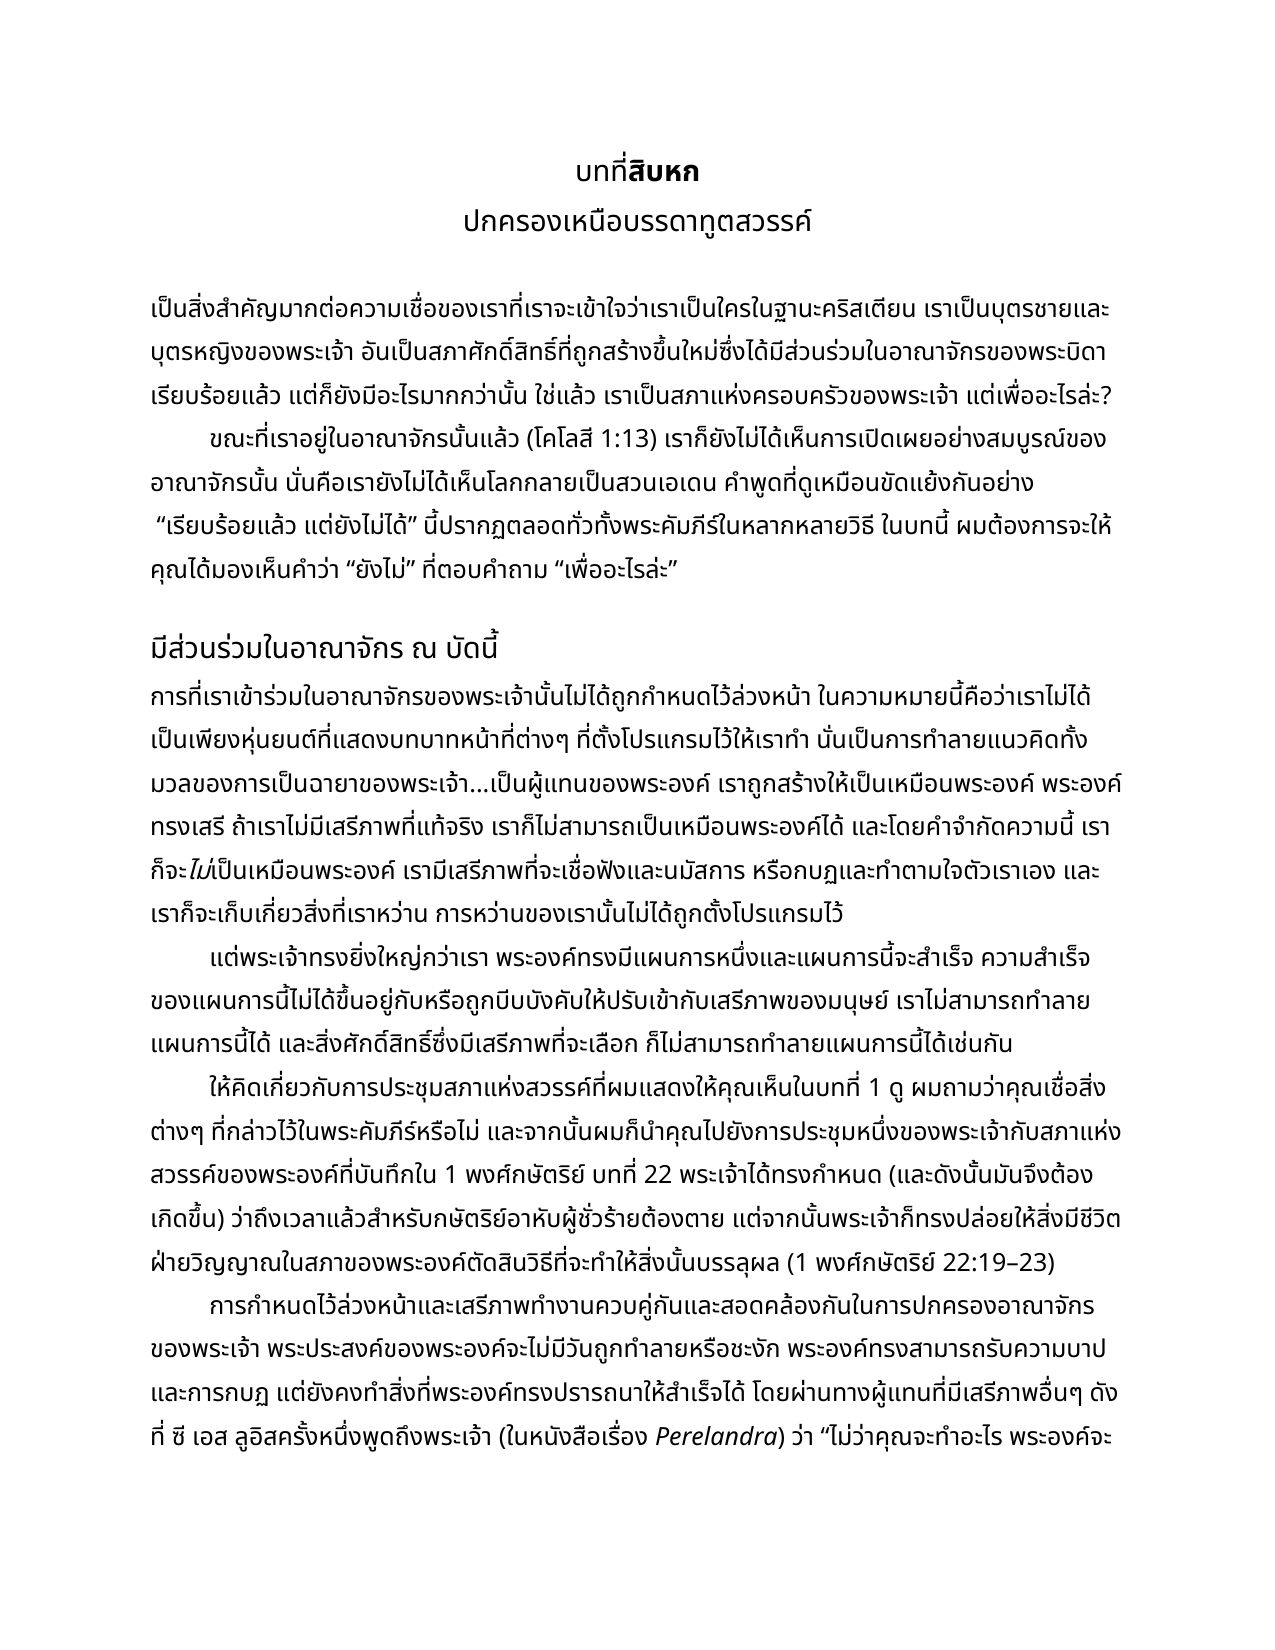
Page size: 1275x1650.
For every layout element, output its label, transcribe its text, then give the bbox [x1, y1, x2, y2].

text การที่เราเข้าร่วมในอาณาจักรของพระเจ้านั้นไม่ได้ถูกกำหนดไว้ล่วงหน้า ในความหมายนี้คือว่าเราไม่ได้เป็นเพียงหุ่นยนต์ที่แสดงบทบาทหน้าที่ต่างๆ ที่ตั้งโปรแกรมไว้ให้เราทำ นั่นเป็นการทำลายแนวคิดทั้งมวลของการเป็นฉายาของพระเจ้า...เป็นผู้แทนของพระองค์ เราถูกสร้างให้เป็นเหมือนพระองค์ พระองค์ทรงเสรี ถ้าเราไม่มีเสรีภาพที่แท้จริง เราก็ไม่สามารถเป็นเหมือนพระองค์ได้ และโดยคำจำกัดความนี้ เราก็จะไม่เป็นเหมือนพระองค์ เรามีเสรีภาพที่จะเชื่อฟังและนมัสการ หรือกบฏและทำตามใจตัวเราเอง และเราก็จะเก็บเกี่ยวสิ่งที่เราหว่าน การหว่านของเรานั้นไม่ได้ถูกตั้งโปรแกรมไว้ [150, 679, 1125, 934]
text ให้คิดเกี่ยวกับการประชุมสภาแห่งสวรรค์ที่ผมแสดงให้คุณเห็นในบทที่ 1 ดู ผมถามว่าคุณเชื่อสิ่งต่างๆ ที่กล่าวไว้ในพระคัมภีร์หรือไม่ และจากนั้นผมก็นำคุณไปยังการประชุมหนึ่งของพระเจ้ากับสภาแห่งสวรรค์ของพระองค์ที่บันทึกใน 1 พงศ์กษัตริย์ บทที่ 22 พระเจ้าได้ทรงกำหนด (และดังนั้นมันจึงต้องเกิดขึ้น) ว่าถึงเวลาแล้วสำหรับกษัตริย์อาหับผู้ชั่วร้ายต้องตาย แต่จากนั้นพระเจ้าก็ทรงปล่อยให้สิ่งมีชีวิตฝ่ายวิญญาณในสภาของพระองค์ตัดสินวิธีที่จะทำให้สิ่งนั้นบรรลุผล (1 พงศ์กษัตริย์ 22:19–23) [150, 1070, 1125, 1282]
text ปกครองเหนือบรรดาทูตสวรรค์ [150, 201, 1125, 245]
text มีส่วนร่วมในอาณาจักร ณ บัดนี้ [150, 628, 1125, 672]
text บทที่สิบหก [150, 150, 1125, 194]
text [150, 1288, 1125, 1456]
text เป็นสิ่งสำคัญมากต่อความเชื่อของเราที่เราจะเข้าใจว่าเราเป็นใครในฐานะคริสเตียน เราเป็นบุตรชายและบุตรหญิงของพระเจ้า อันเป็นสภาศักดิ์สิทธิ์ที่ถูกสร้างขึ้นใหม่ซึ่งได้มีส่วนร่วมในอาณาจักรของพระบิดาเรียบร้อยแล้ว แต่ก็ยังมีอะไรมากกว่านั้น ใช่แล้ว เราเป็นสภาแห่งครอบครัวของพระเจ้า แต่เพื่ออะไรล่ะ? [150, 290, 1125, 415]
text แต่พระเจ้าทรงยิ่งใหญ่กว่าเรา พระองค์ทรงมีแผนการหนึ่งและแผนการนี้จะสำเร็จ ความสำเร็จของแผนการนี้ไม่ได้ขึ้นอยู่กับหรือถูกบีบบังคับให้ปรับเข้ากับเสรีภาพของมนุษย์ เราไม่สามารถทำลายแผนการนี้ได้ และสิ่งศักดิ์สิทธิ์ซึ่งมีเสรีภาพที่จะเลือก ก็ไม่สามารถทำลายแผนการนี้ได้เช่นกัน [150, 939, 1125, 1064]
text ขณะที่เราอยู่ในอาณาจักรนั้นแล้ว (โคโลสี 1:13) เราก็ยังไม่ได้เห็นการเปิดเผยอย่างสมบูรณ์ของอาณาจักรนั้น นั่นคือเรายังไม่ได้เห็นโลกกลายเป็นสวนเอเดน คำพูดที่ดูเหมือนขัดแย้งกันอย่าง “เรียบร้อยแล้ว แต่ยังไม่ได้” นี้ปรากฏตลอดทั่วทั้งพระคัมภีร์ในหลากหลายวิธี ในบทนี้ ผมต้องการจะให้คุณได้มองเห็นคำว่า “ยังไม่” ที่ตอบคำถาม “เพื่ออะไรล่ะ” [150, 421, 1125, 589]
